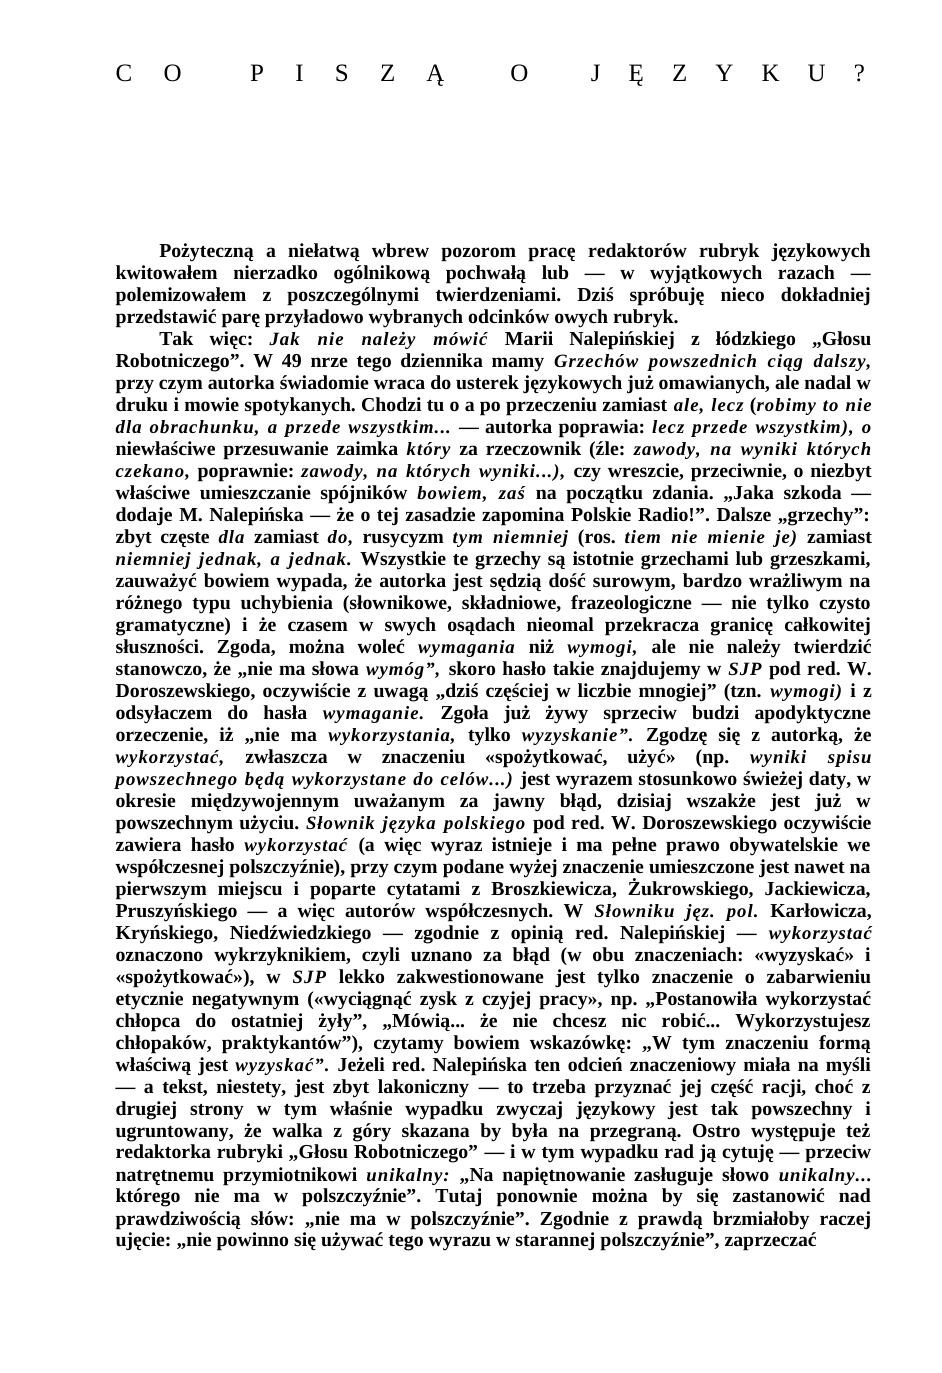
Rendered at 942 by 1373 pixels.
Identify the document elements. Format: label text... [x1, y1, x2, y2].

text Tak więc: Jak nie należy mówić Marii Nalepińskiej z łódzkiego „Głosu Robotniczego”. W 49 nrze tego dziennika mamy Grzechów powszednich ciąg dalszy, przy czym autorka świadomie wraca do usterek językowych już omawianych, ale nadal w druku i mowie spotykanych. Chodzi tu o a po przeczeniu zamiast ale, lecz (robimy to nie dla obrachunku, a przede wszystkim... — autorka poprawia: lecz przede wszystkim), o niewłaściwe przesuwanie zaimka który za rzeczownik (źle: zawody, na wyniki których czekano, poprawnie: zawody, na których wyniki...), czy wreszcie, przeciwnie, o niezbyt właściwe umieszczanie spójników bowiem, zaś na początku zdania. „Jaka szkoda — dodaje M. Nalepińska — że o tej zasadzie zapomina Polskie Radio!”. Dalsze „grzechy”: zbyt częste dla zamiast do, rusycyzm tym niemniej (ros. tiem nie mienie je) zamiast niemniej jednak, a jednak. Wszystkie te grzechy są istotnie grzechami lub grzeszkami, zauważyć bowiem wypada, że autorka jest sędzią dość surowym, bardzo wrażliwym na różnego typu uchybienia (słownikowe, składniowe, frazeologiczne — nie tylko czysto gramatyczne) i że czasem w swych osądach nieomal przekracza granicę całkowitej słuszności. Zgoda, można woleć wymagania niż wymogi, ale nie należy twierdzić stanowczo, że „nie ma słowa wymóg”, skoro hasło takie znajdujemy w SJP pod red. W. Doroszewskiego, oczywiście z uwagą „dziś częściej w liczbie mnogiej” (tzn. wymogi) i z odsyłaczem do hasła wymaganie. Zgoła już żywy sprzeciw budzi apodyktyczne orzeczenie, iż „nie ma wykorzystania, tylko wyzyskanie”. Zgodzę się z autorką, że wykorzystać, zwłaszcza w znaczeniu «spożytkować, użyć» (np. wyniki spisu powszechnego będą wykorzystane do celów...) jest wyrazem stosunkowo świeżej daty, w okresie międzywojennym uważanym za jawny błąd, dzisiaj wszakże jest już w powszechnym użyciu. Słownik języka polskiego pod red. W. Doroszewskiego oczywiście zawiera hasło wykorzystać (a więc wyraz istnieje i ma pełne prawo obywatelskie we współczesnej polszczyźnie), przy czym podane wyżej znaczenie umieszczone jest nawet na pierwszym miejscu i poparte cytatami z Broszkiewicza, Żukrowskiego, Jackiewicza, Pruszyńskiego — a więc autorów współczesnych. W Słowniku jęz. pol. Karłowicza, Kryńskiego, Niedźwiedzkiego — zgodnie z opinią red. Nalepińskiej — wykorzystać oznaczono wykrzyknikiem, czyli uznano za błąd (w obu znaczeniach: «wyzyskać» i «spożytkować»), w SJP lekko zakwestionowane jest tylko znaczenie o zabarwieniu etycznie negatywnym («wyciągnąć zysk z czyjej pracy», np. „Postanowiła wykorzystać chłopca do ostatniej żyły”, „Mówią... że nie chcesz nic robić... Wykorzystujesz chłopaków, praktykantów”), czytamy bowiem wskazówkę: „W tym znaczeniu formą właściwą jest wyzyskać”. Jeżeli red. Nalepińska ten odcień znaczeniowy miała na myśli — a tekst, niestety, jest zbyt lakoniczny — to trzeba przyznać jej część racji, choć z drugiej strony w tym właśnie wypadku zwyczaj językowy jest tak powszechny i ugruntowany, że walka z góry skazana by była na przegraną. Ostro występuje też redaktorka rubryki „Głosu Robotniczego” — i w tym wypadku rad ją cytuję — przeciw natrętnemu przymiotnikowi unikalny: „Na napiętnowanie zasługuje słowo unikalny... którego nie ma w polszczyźnie”. Tutaj ponownie można by się zastanowić nad prawdziwością słów: „nie ma w polszczyźnie”. Zgodnie z prawdą brzmiałoby raczej ujęcie: „nie powinno się używać tego wyrazu w starannej polszczyźnie”, zaprzeczać [115, 328, 872, 1251]
text CO PISZĄ О JĘZYKU? [115, 61, 865, 86]
text Pożyteczną a niełatwą wbrew pozorom pracę redaktorów rubryk językowych kwitowałem nierzadko ogólnikową pochwałą lub — w wyjątkowych razach — polemizowałem z poszczególnymi twierdzeniami. Dziś spróbuję nieco dokładniej przedstawić parę przyładowo wybranych odcinków owych rubryk. [115, 240, 872, 328]
